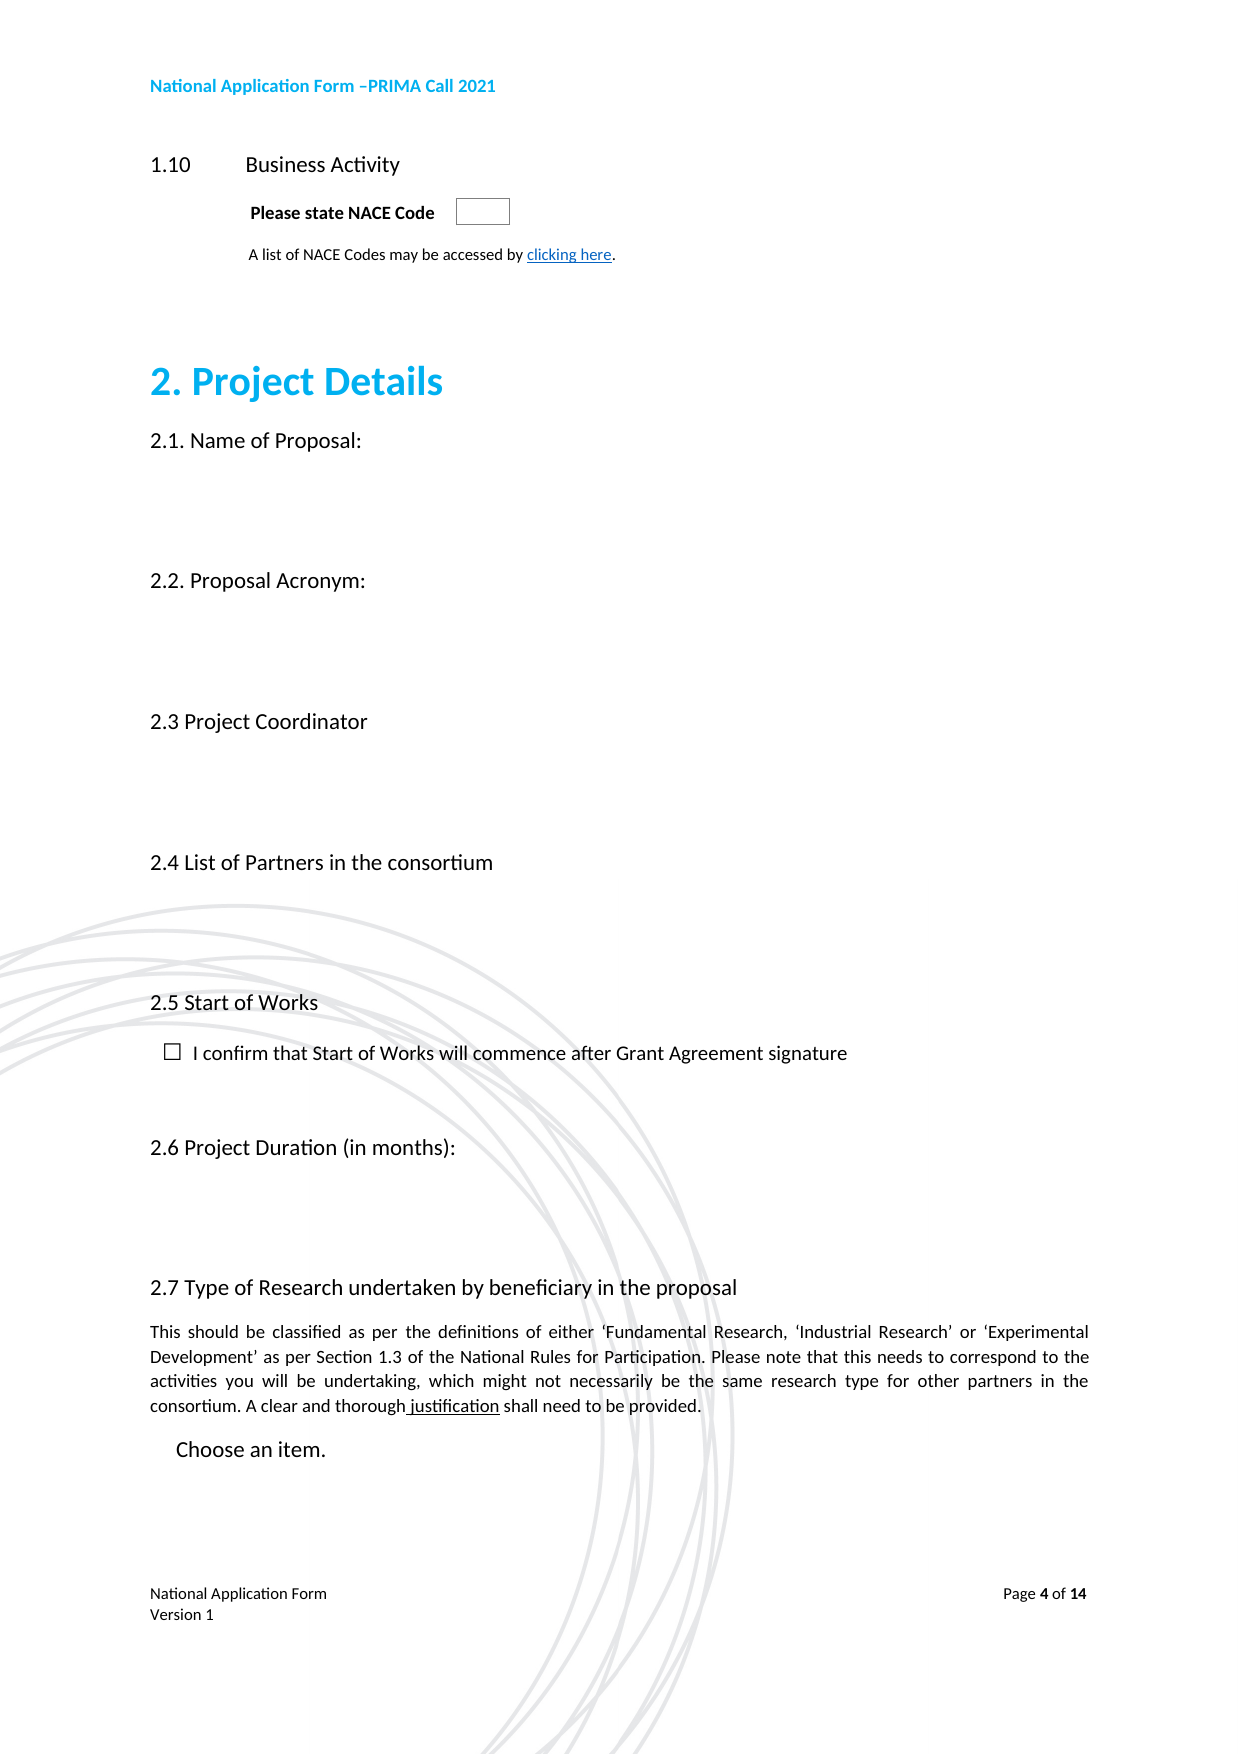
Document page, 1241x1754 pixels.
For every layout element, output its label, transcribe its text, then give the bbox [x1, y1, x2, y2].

text This should be classified as per the definitions of either ‘Fundamental Research, ‘Industrial Research’ or ‘Experimental Development’ as per Section 1.3 of the National Rules for Participation. Please note that this needs to correspond to the activities you will be undertaking, which might not necessarily be the same research type for other partners in the consortium. A clear and thorough justification shall need to be provided. [150, 1320, 1090, 1417]
table_header Please state NACE Code A list of NACE Codes may be accessed by clicking here. [162, 198, 1174, 308]
text I confirm that Start of Works will commence after Grant Agreement signature [150, 1035, 1090, 1067]
text 2.2. Proposal Acronym: [150, 567, 1090, 595]
text 2.4 List of Partners in the consortium [150, 848, 1090, 876]
text 2.7 Type of Research undertaken by beneficiary in the proposal [150, 1273, 1090, 1301]
list Business Activity [150, 150, 1090, 178]
text 2.1. Name of Proposal: [150, 426, 1090, 454]
text 2.6 Project Duration (in months): [150, 1133, 1090, 1161]
text 2.3 Project Coordinator [150, 707, 1090, 735]
text 2. Project Details [150, 354, 1090, 405]
picture [0, 879, 1238, 1754]
text 2.5 Start of Works [150, 988, 1090, 1017]
